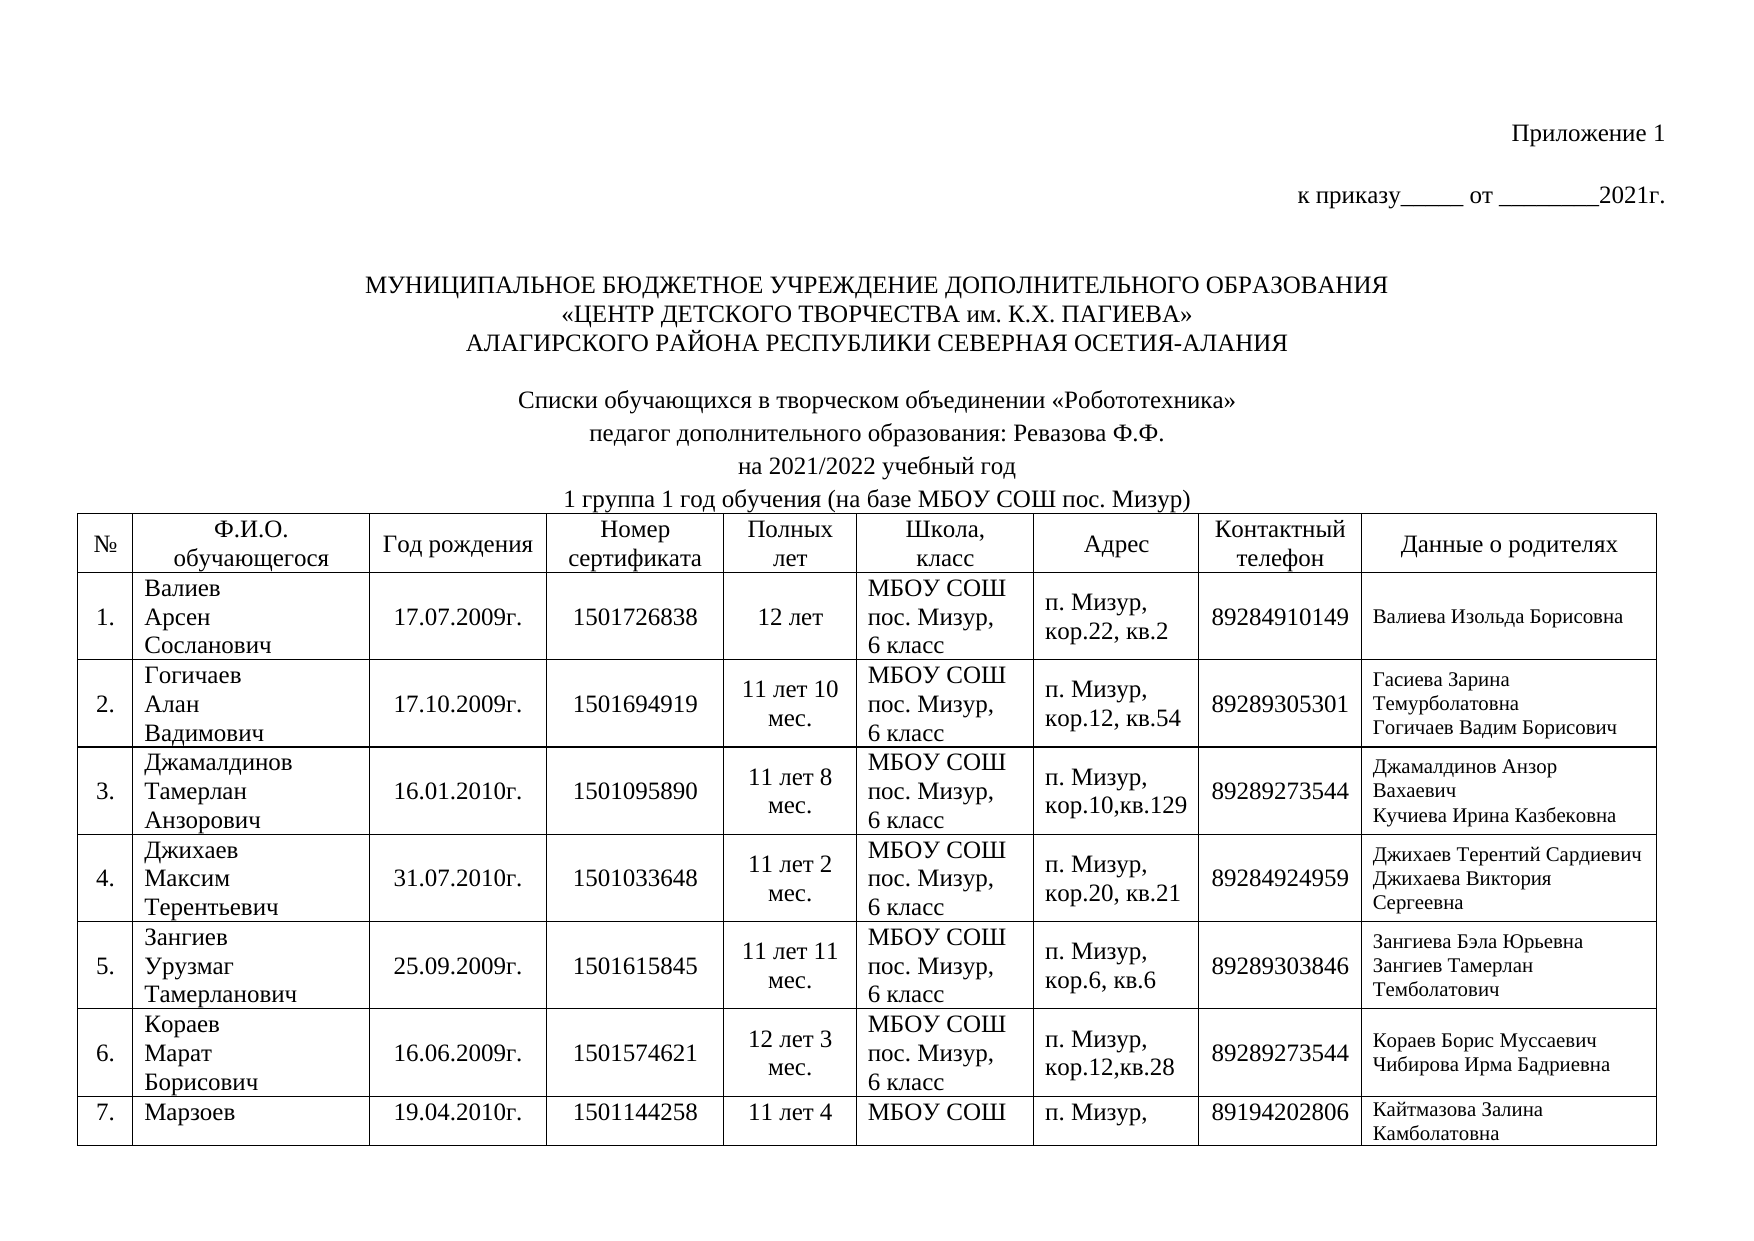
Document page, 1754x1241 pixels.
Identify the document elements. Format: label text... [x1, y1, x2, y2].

table_cell 19.04.2010г. [370, 1097, 546, 1145]
table_cell 11 лет 4 мес. [724, 1097, 856, 1145]
text МУНИЦИПАЛЬНОЕ БЮДЖЕТНОЕ УЧРЕЖДЕНИЕ ДОПОЛНИТЕЛЬНОГО ОБРАЗОВАНИЯ [89, 270, 1665, 299]
table_cell МБОУ СОШ пос. Мизур, 6 класс [857, 835, 1033, 921]
text к приказу_____ от ________2021г. [89, 180, 1665, 209]
table_cell 1501095890 [547, 748, 723, 834]
table_cell Джихаев Терентий Сардиевич Джихаева Виктория Сергеевна [1362, 835, 1656, 921]
table_cell Джихаев Максим Терентьевич [133, 835, 369, 921]
table_cell 3. [78, 748, 132, 834]
table_cell Зангиев Урузмаг Тамерланович [133, 922, 369, 1008]
table_cell 12 лет 3 мес. [724, 1009, 856, 1096]
table_cell 2. [78, 660, 132, 746]
table_cell 1501726838 [547, 573, 723, 659]
text педагог дополнительного образования: Ревазова Ф.Ф. [89, 418, 1665, 447]
table_header Номер сертификата [547, 514, 723, 572]
table_cell 1501694919 [547, 660, 723, 746]
table_cell МБОУ СОШ пос. Мизур, 6 класс [857, 660, 1033, 746]
table_cell 11 лет 11 мес. [724, 922, 856, 1008]
table_cell 6. [78, 1009, 132, 1096]
table_header Школа, класс [857, 514, 1033, 572]
table_header Данные о родителях [1362, 514, 1656, 572]
table_cell Гасиева Зарина Темурболатовна Гогичаев Вадим Борисович [1362, 660, 1656, 746]
text на 2021/2022 учебный год [89, 451, 1665, 480]
table_cell 11 лет 8 мес. [724, 748, 856, 834]
table_cell п. Мизур, кор.20, кв.21 [1034, 835, 1198, 921]
table_cell МБОУ СОШ пос. Мизур, 6 класс [857, 922, 1033, 1008]
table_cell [133, 1097, 369, 1145]
table_header Ф.И.О. обучающегося [133, 514, 369, 572]
table_cell 17.07.2009г. [370, 573, 546, 659]
table_cell МБОУ СОШ пос. Мизур, 6 класс [857, 1009, 1033, 1096]
text «ЦЕНТР ДЕТСКОГО ТВОРЧЕСТВА им. К.Х. ПАГИЕВА» [89, 299, 1665, 328]
table_cell Валиев Арсен Сосланович [133, 573, 369, 659]
table_cell 11 лет 2 мес. [724, 835, 856, 921]
table_cell МБОУ СОШ пос. Мизур, 6 класс [857, 748, 1033, 834]
table_cell 16.06.2009г. [370, 1009, 546, 1096]
table_cell 89194202806 [1199, 1097, 1361, 1145]
table_cell 1501033648 [547, 835, 723, 921]
table_cell 16.01.2010г. [370, 748, 546, 834]
table_cell 89289273544 [1199, 748, 1361, 834]
table_cell 89289273544 [1199, 1009, 1361, 1096]
table_header Адрес [1034, 514, 1198, 572]
text Приложение 1 [89, 118, 1665, 147]
table_cell 4. [78, 835, 132, 921]
table_cell 89284924959 [1199, 835, 1361, 921]
table_cell п. Мизур, кор.12,кв.28 [1034, 1009, 1198, 1096]
table_header Контактный телефон [1199, 514, 1361, 572]
table_cell Гогичаев Алан Вадимович [133, 660, 369, 746]
table_cell 11 лет 10 мес. [724, 660, 856, 746]
table_cell 89284910149 [1199, 573, 1361, 659]
table_cell 25.09.2009г. [370, 922, 546, 1008]
table_header Полных лет [724, 514, 856, 572]
table_cell 1. [78, 573, 132, 659]
table_cell Кораев Борис Муссаевич Чибирова Ирма Бадриевна [1362, 1009, 1656, 1096]
table_cell 1501574621 [547, 1009, 723, 1096]
table_cell п. Мизур, кор.6, кв.6 [1034, 922, 1198, 1008]
table_cell Джамалдинов Анзор Вахаевич Кучиева Ирина Казбековна [1362, 748, 1656, 834]
text АЛАГИРСКОГО РАЙОНА РЕСПУБЛИКИ СЕВЕРНАЯ ОСЕТИЯ-АЛАНИЯ [89, 328, 1665, 357]
table_cell 89289305301 [1199, 660, 1361, 746]
table_cell 12 лет [724, 573, 856, 659]
table_cell МБОУ СОШ пос. Мизур, 6 класс [857, 573, 1033, 659]
table_cell Кораев Марат Борисович [133, 1009, 369, 1096]
table_cell Зангиева Бэла Юрьевна Зангиев Тамерлан Темболатович [1362, 922, 1656, 1008]
table_header Год рождения [370, 514, 546, 572]
table_cell п. Мизур, кор.10,кв.129 [1034, 748, 1198, 834]
table_cell 7. [78, 1097, 132, 1145]
table_cell 89289303846 [1199, 922, 1361, 1008]
text 1 группа 1 год обучения (на базе МБОУ СОШ пос. Мизур) [89, 484, 1665, 513]
table_cell Валиева Изольда Борисовна [1362, 573, 1656, 659]
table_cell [857, 1097, 1033, 1145]
table_cell п. Мизур, кор.12, кв.54 [1034, 660, 1198, 746]
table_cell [1362, 1097, 1656, 1145]
table_cell 5. [78, 922, 132, 1008]
table_header № [78, 514, 132, 572]
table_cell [1034, 1097, 1198, 1145]
table_cell 31.07.2010г. [370, 835, 546, 921]
text Списки обучающихся в творческом объединении «Робототехника» [89, 385, 1665, 414]
table_cell 1501615845 [547, 922, 723, 1008]
table_cell 1501144258 [547, 1097, 723, 1145]
table_cell Джамалдинов Тамерлан Анзорович [133, 748, 369, 834]
table_cell п. Мизур, кор.22, кв.2 [1034, 573, 1198, 659]
table_cell 17.10.2009г. [370, 660, 546, 746]
